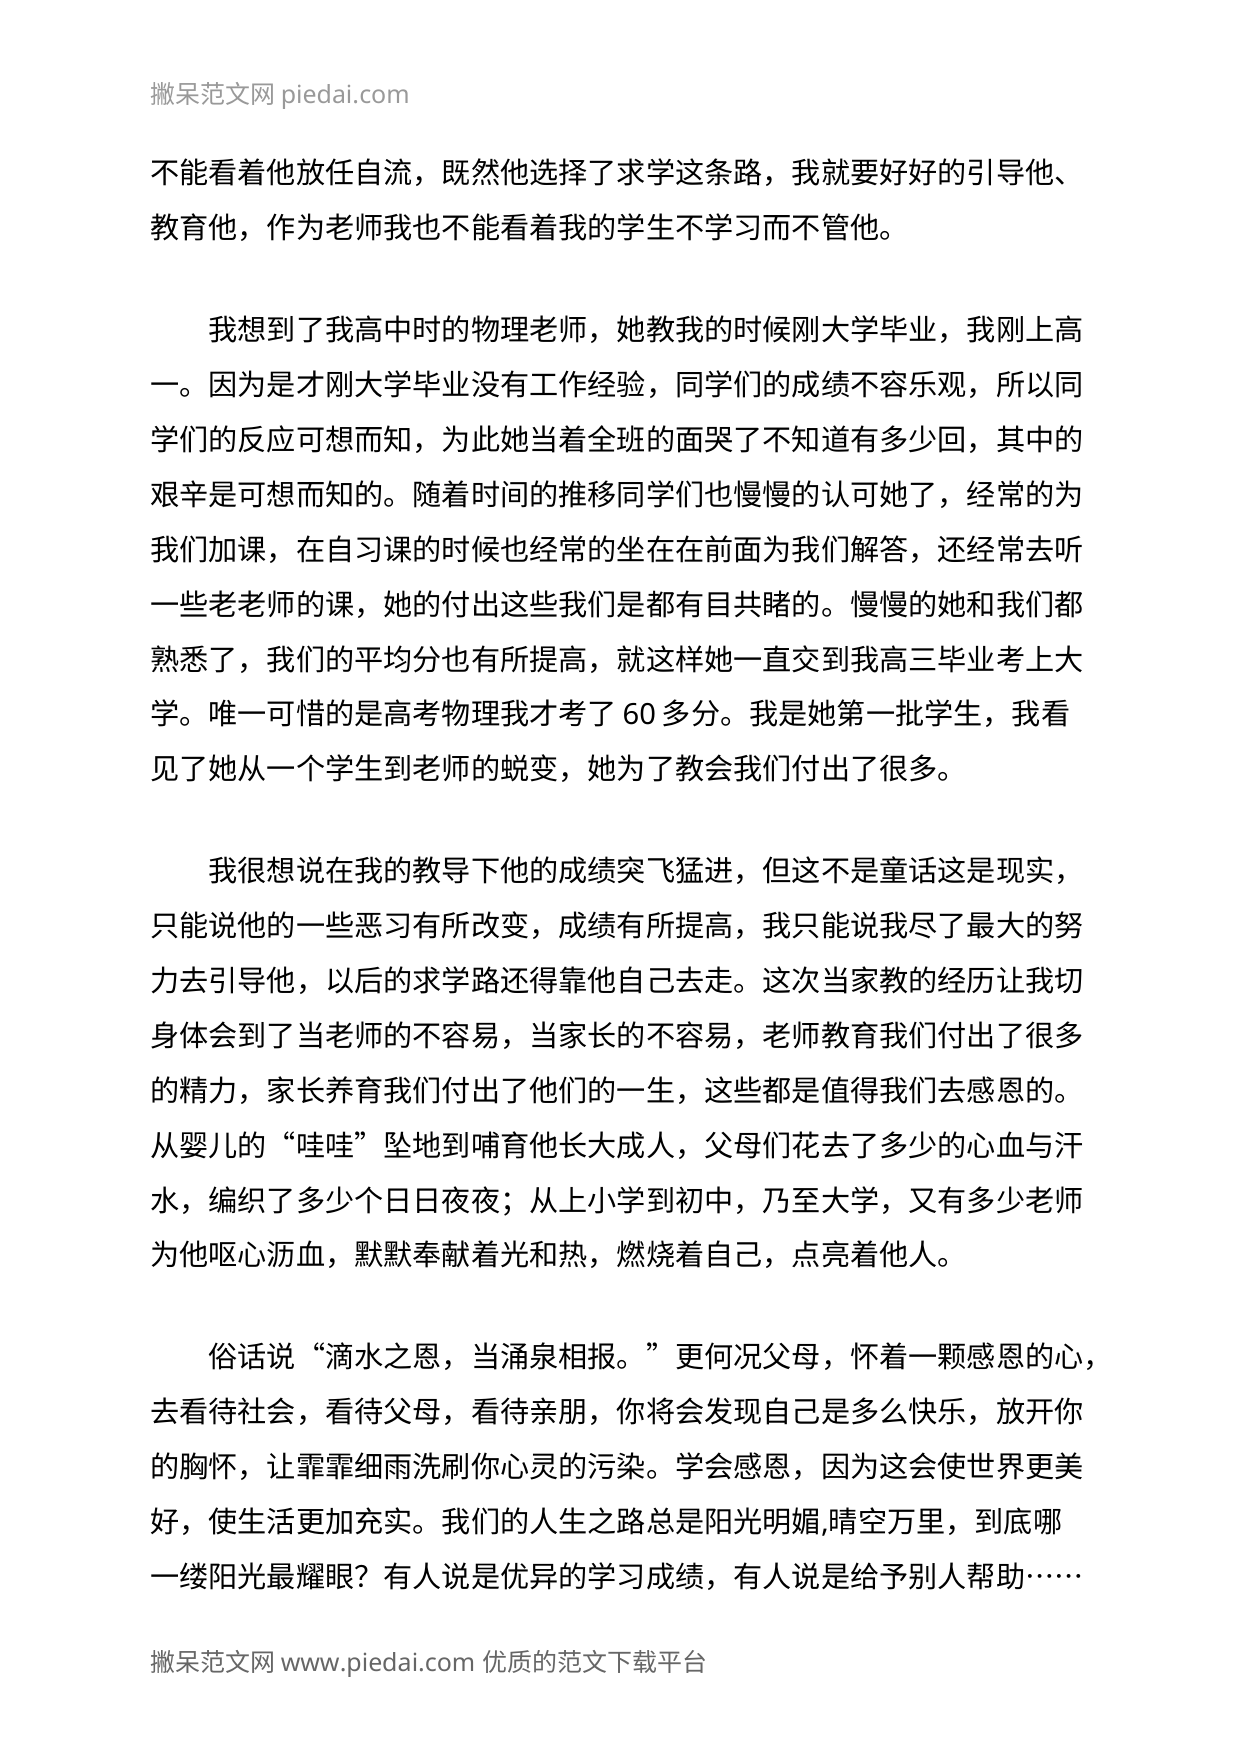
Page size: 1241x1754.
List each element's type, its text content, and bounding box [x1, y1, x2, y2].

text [150, 1334, 1090, 1596]
text 我想到了我高中时的物理老师，她教我的时候刚大学毕业，我刚上高一。因为是才刚大学毕业没有工作经验，同学们的成绩不容乐观，所以同学们的反应可想而知，为此她当着全班的面哭了不知道有多少回，其中的艰辛是可想而知的。随着时间的推移同学们也慢慢的认可她了，经常的为我们加课，在自习课的时候也经常的坐在在前面为我们解答，还经常去听一些老老师的课，她的付出这些我们是都有目共睹的。慢慢的她和我们都熟悉了，我们的平均分也有所提高，就这样她一直交到我高三毕业考上大学。唯一可惜的是高考物理我才考了60多分。我是她第一批学生，我看见了她从一个学生到老师的蜕变，她为了教会我们付出了很多。 [150, 307, 1090, 788]
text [150, 150, 1090, 247]
text 我很想说在我的教导下他的成绩突飞猛进，但这不是童话这是现实，只能说他的一些恶习有所改变，成绩有所提高，我只能说我尽了最大的努力去引导他，以后的求学路还得靠他自己去走。这次当家教的经历让我切身体会到了当老师的不容易，当家长的不容易，老师教育我们付出了很多的精力，家长养育我们付出了他们的一生，这些都是值得我们去感恩的。从婴儿的“哇哇”坠地到哺育他长大成人，父母们花去了多少的心血与汗水，编织了多少个日日夜夜；从上小学到初中，乃至大学，又有多少老师为他呕心沥血，默默奉献着光和热，燃烧着自己，点亮着他人。 [150, 848, 1090, 1274]
